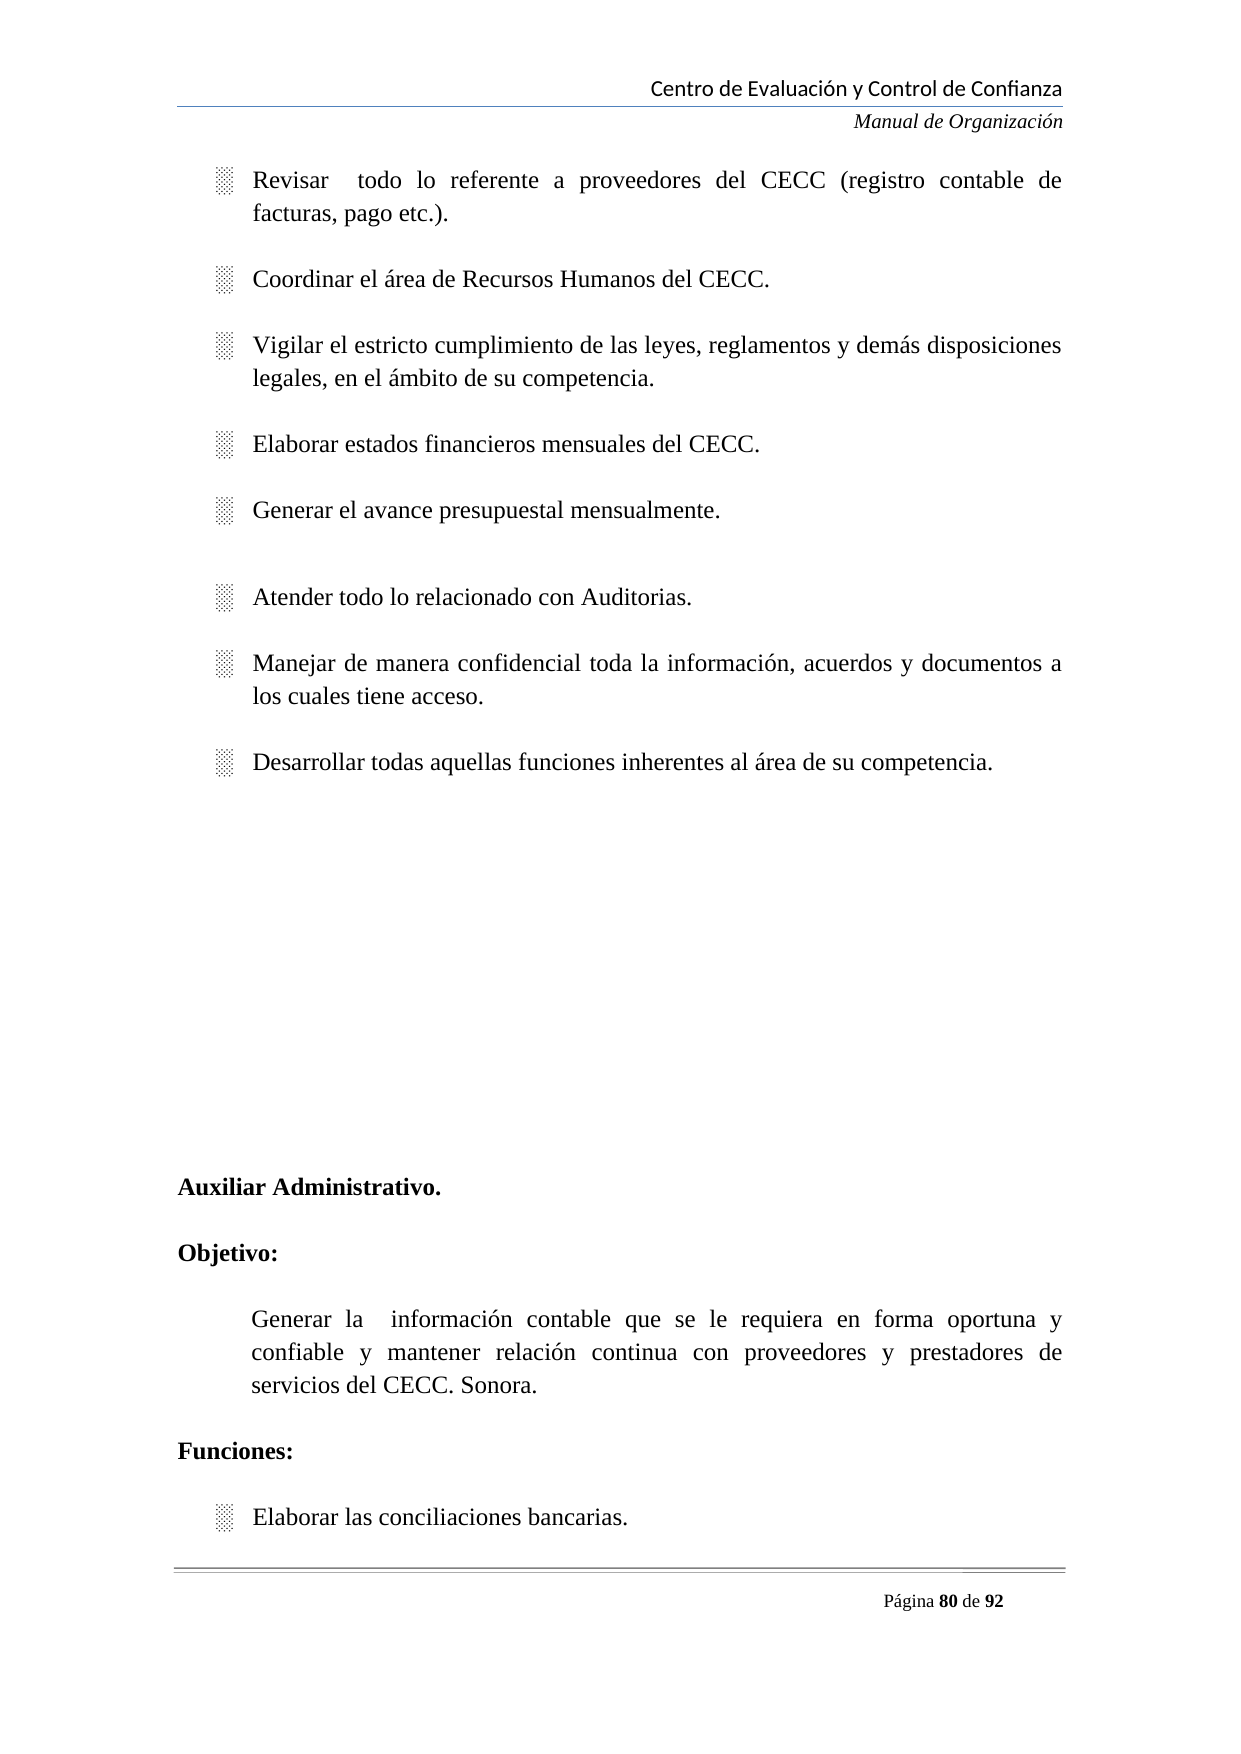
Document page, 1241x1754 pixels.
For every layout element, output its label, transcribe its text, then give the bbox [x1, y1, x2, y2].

list Vigilar el estricto cumplimiento de las leyes, reglamentos y demás disposiciones legales, en el ámbito de su competencia. [215, 330, 1063, 392]
list Manejar de manera confidencial toda la información, acuerdos y documentos a los cuales tiene acceso. [215, 648, 1063, 710]
text Auxiliar Administrativo. [177, 1172, 1063, 1201]
text Generar la información contable que se le requiera en forma oportuna y confiable y mantener relación continua con proveedores y prestadores de servicios del CECC. Sonora. [251, 1304, 1063, 1399]
list Desarrollar todas aquellas funciones inherentes al área de su competencia. [215, 747, 1063, 776]
list Atender todo lo relacionado con Auditorias. [215, 582, 1063, 611]
list Generar el avance presupuestal mensualmente. [215, 495, 1063, 524]
list Elaborar estados financieros mensuales del CECC. [215, 429, 1063, 458]
list Coordinar el área de Recursos Humanos del CECC. [215, 264, 1063, 293]
text Funciones: [177, 1436, 1063, 1465]
list Revisar todo lo referente a proveedores del CECC (registro contable de facturas, pago etc.). [215, 165, 1063, 227]
text Objetivo: [177, 1238, 1063, 1267]
list Elaborar las conciliaciones bancarias. [215, 1502, 1063, 1531]
